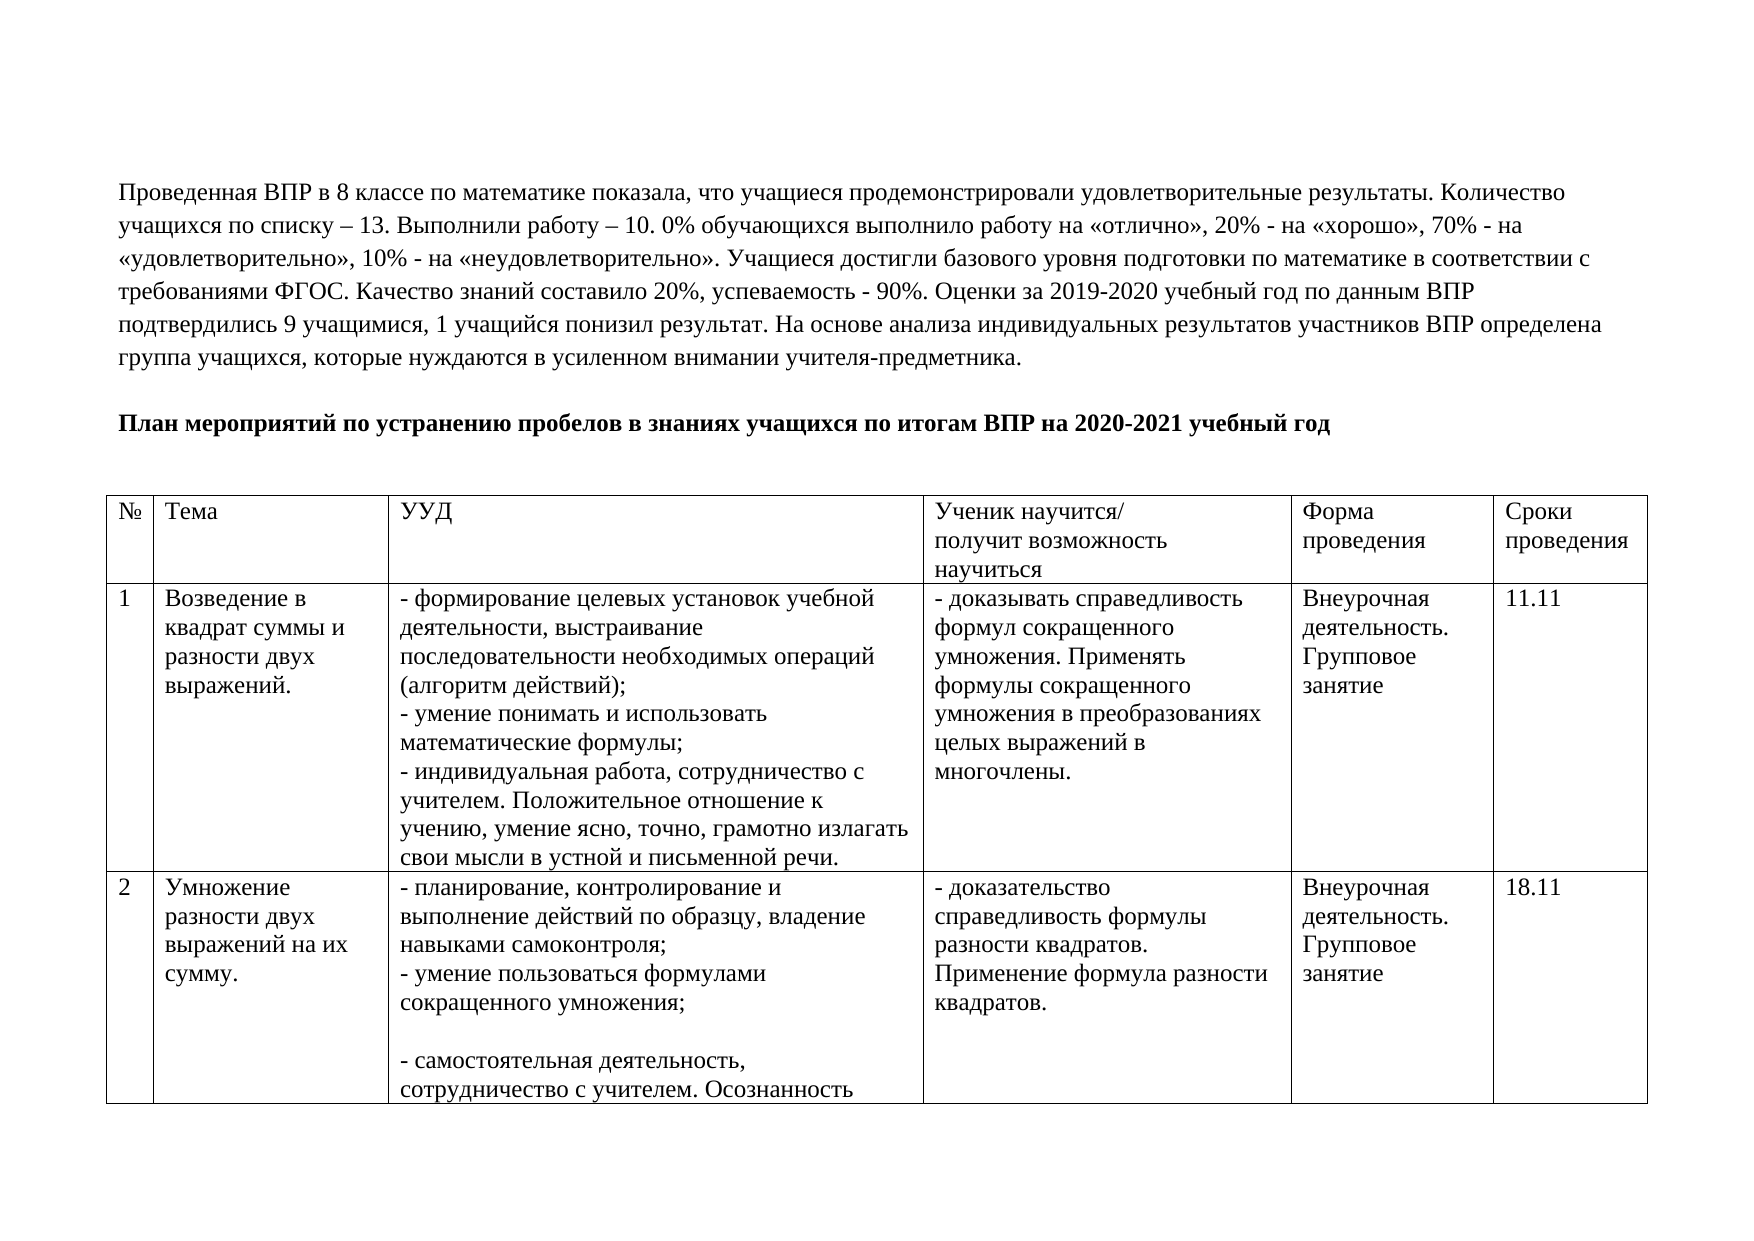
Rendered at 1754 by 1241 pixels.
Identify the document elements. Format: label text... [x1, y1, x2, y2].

table_cell 18.11 [1494, 872, 1647, 1102]
table_header Сроки проведения [1494, 496, 1647, 582]
text План мероприятий по устранению пробелов в знаниях учащихся по итогам ВПР на 2020-2021 учебный год [118, 408, 1636, 437]
table_header Форма проведения [1292, 496, 1493, 582]
table_cell - формирование целевых установок учебной деятельности, выстраивание последовательности необходимых операций (алгоритм действий); - умение понимать и использовать математические формулы; - индивидуальная работа, сотрудничество с учителем. Положительное отношение к учению, умение ясно, точно, грамотно излагать свои мысли в устной и письменной речи. [389, 584, 923, 871]
table_header Тема [154, 496, 388, 582]
table_cell Возведение в квадрат суммы и разности двух выражений. [154, 584, 388, 871]
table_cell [1292, 872, 1493, 1102]
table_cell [389, 872, 923, 1102]
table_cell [924, 872, 1291, 1102]
table_cell 1 [107, 584, 153, 871]
table_cell - доказывать справедливость формул сокращенного умножения. Применять формулы сокращенного умножения в преобразованиях целых выражений в многочлены. [924, 584, 1291, 871]
table_header УУД [389, 496, 923, 582]
table_cell 11.11 [1494, 584, 1647, 871]
table_header Ученик научится/ получит возможность научиться [924, 496, 1291, 582]
text Проведенная ВПР в 8 классе по математике показала, что учащиеся продемонстрировали удовлетворительные результаты. Количество учащихся по списку – 13. Выполнили работу – 10. 0% обучающихся выполнило работу на «отлично», 20% - на «хорошо», 70% - на «удовлетворительно», 10% - на «неудовлетворительно». Учащиеся достигли базового уровня подготовки по математике в соответствии с требованиями ФГОС. Качество знаний составило 20%, успеваемость - 90%. Оценки за 2019-2020 учебный год по данным ВПР подтвердились 9 учащимися, 1 учащийся понизил результат. На основе анализа индивидуальных результатов участников ВПР определена группа учащихся, которые нуждаются в усиленном внимании учителя-предметника. [118, 177, 1636, 371]
table_cell Внеурочная деятельность. Групповое занятие [1292, 584, 1493, 871]
table_cell 2 [107, 872, 153, 1102]
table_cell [154, 872, 388, 1102]
table_header № [107, 496, 153, 582]
